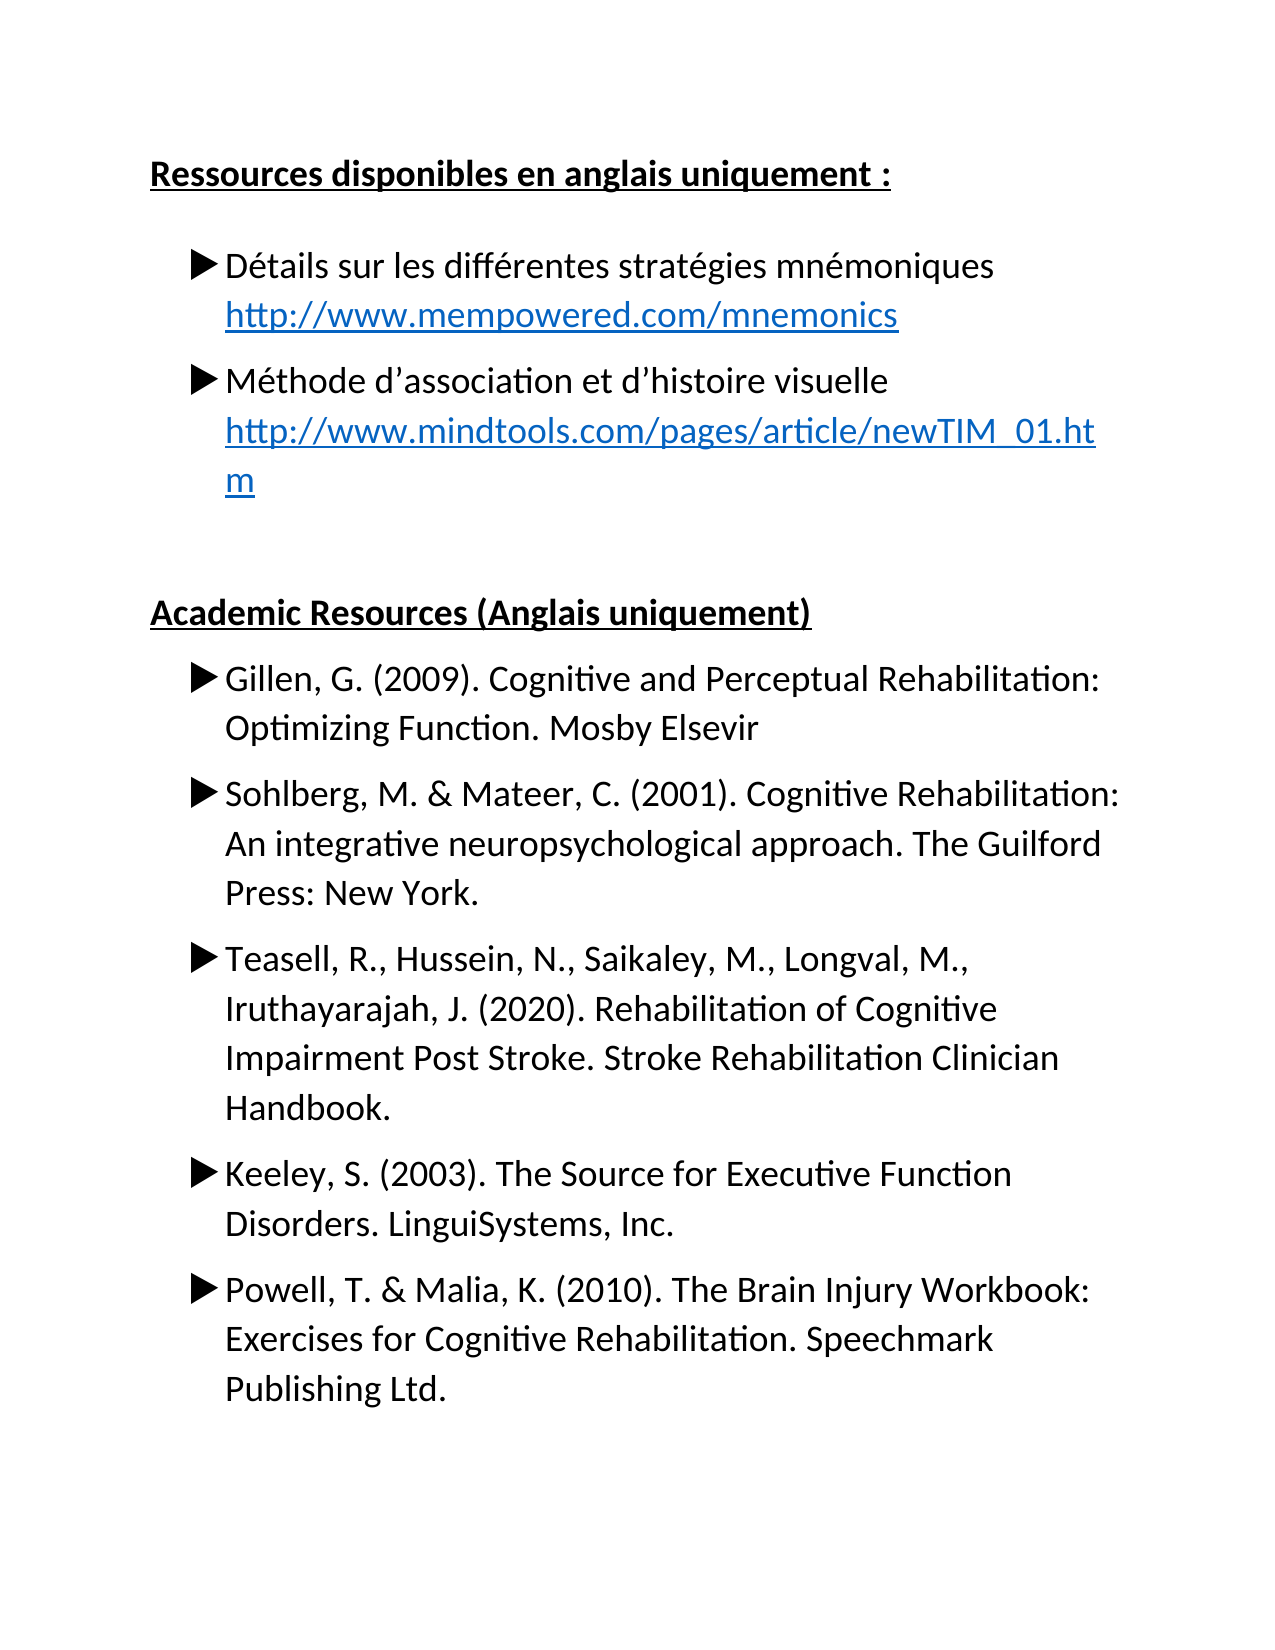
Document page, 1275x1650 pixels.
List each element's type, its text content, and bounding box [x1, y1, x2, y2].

list Powell, T. & Malia, K. (2010). The Brain Injury Workbook: Exercises for Cognitive Rehabilitation. Speechmark Publishing Ltd. [187, 1266, 1125, 1410]
text Academic Resources (Anglais uniquement) [150, 588, 1125, 634]
list Sohlberg, M. & Mateer, C. (2001). Cognitive Rehabilitation: An integrative neuropsychological approach. The Guilford Press: New York. [187, 770, 1125, 915]
list Méthode d’association et d’histoire visuelle http://www.mindtools.com/pages/article/newTIM_01.htm [187, 357, 1125, 502]
text Ressources disponibles en anglais uniquement : [150, 150, 1125, 196]
list Gillen, G. (2009). Cognitive and Perceptual Rehabilitation: Optimizing Function. Mosby Elsevir [187, 655, 1125, 750]
list Détails sur les différentes stratégies mnémoniques http://www.mempowered.com/mnemonics [187, 242, 1125, 337]
list Teasell, R., Hussein, N., Saikaley, M., Longval, M., Iruthayarajah, J. (2020). Rehabilitation of Cognitive Impairment Post Stroke. Stroke Rehabilitation Clinician Handbook. [187, 935, 1125, 1130]
list Keeley, S. (2003). The Source for Executive Function Disorders. LinguiSystems, Inc. [187, 1150, 1125, 1245]
